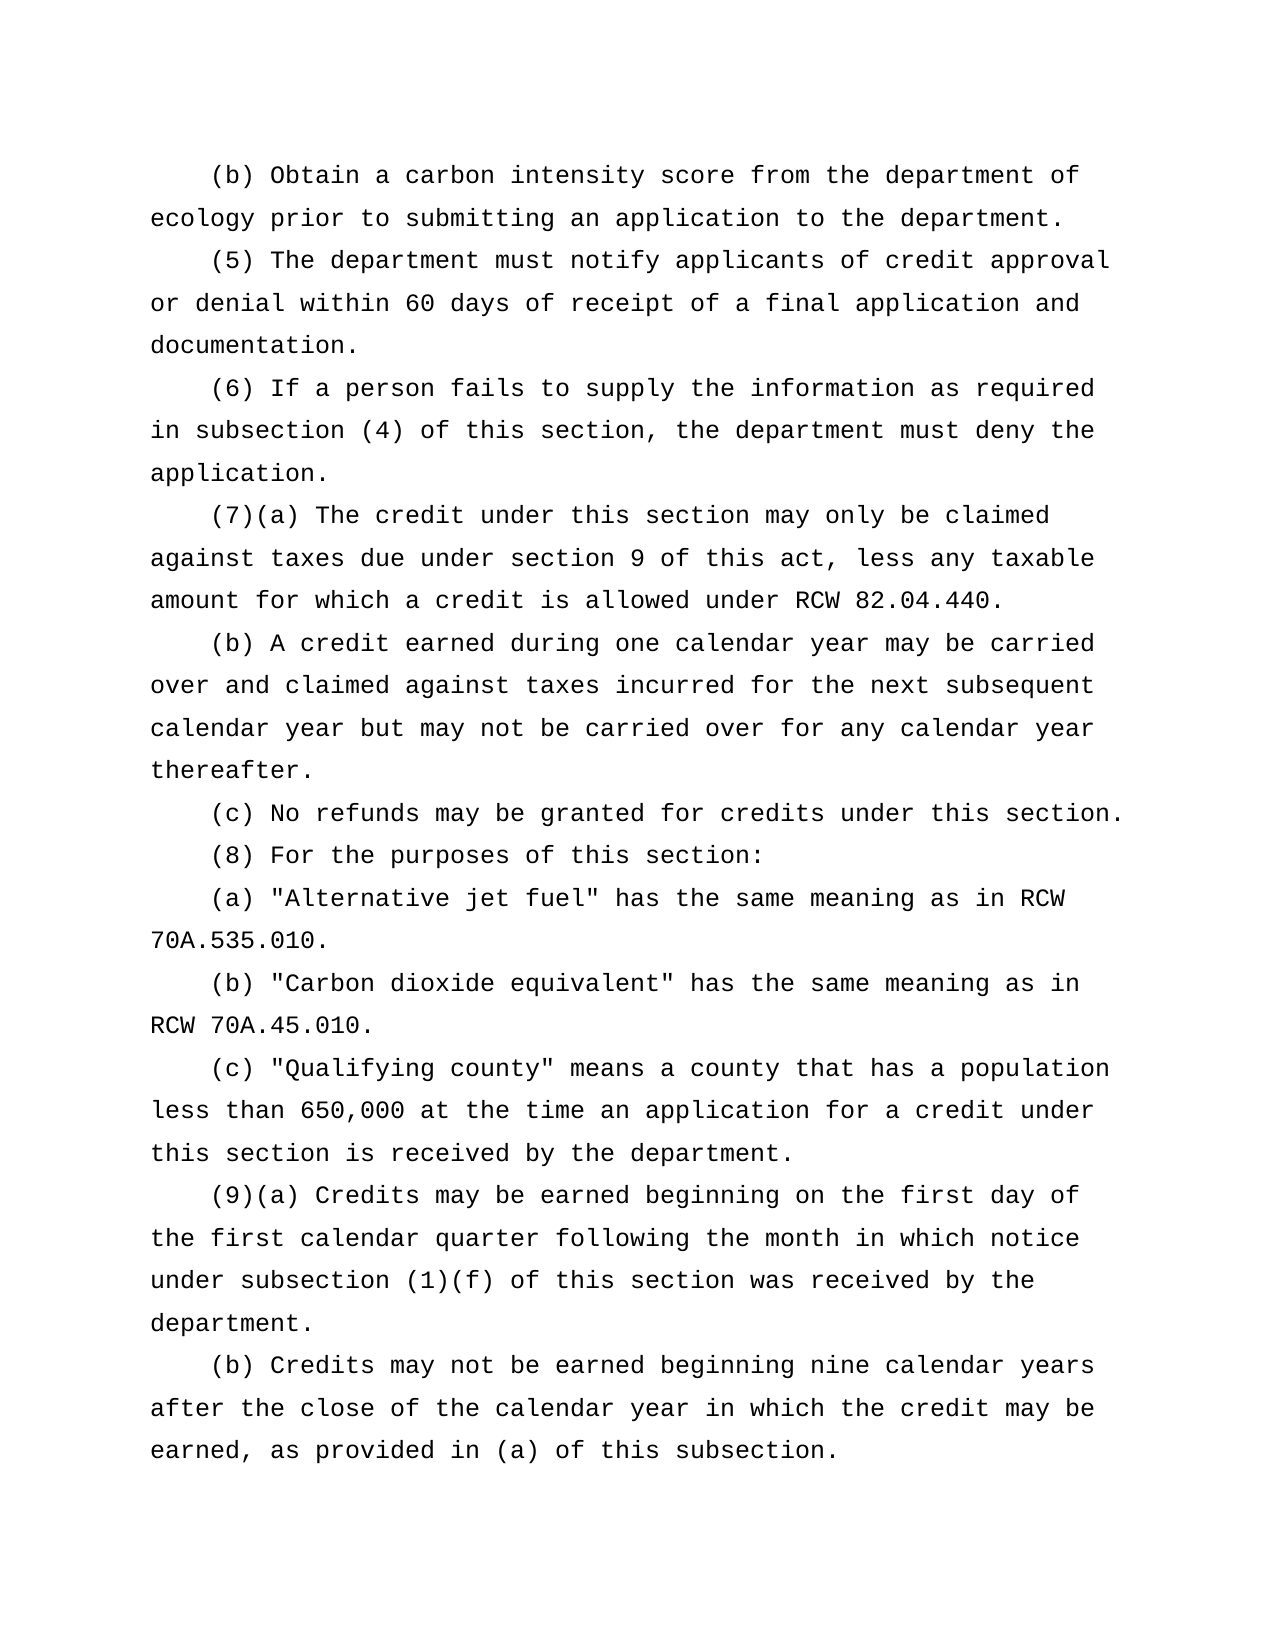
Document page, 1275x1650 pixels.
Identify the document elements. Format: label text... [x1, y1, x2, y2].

text (8) For the purposes of this section: [150, 830, 1125, 872]
text (b) Credits may not be earned beginning nine calendar years after the close of the calendar year in which the credit may be earned, as provided in (a) of this subsection. [150, 1340, 1125, 1467]
text (7)(a) The credit under this section may only be claimed against taxes due under section 9 of this act, less any taxable amount for which a credit is allowed under RCW 82.04.440. [150, 490, 1125, 617]
text (9)(a) Credits may be earned beginning on the first day of the first calendar quarter following the month in which notice under subsection (1)(f) of this section was received by the department. [150, 1170, 1125, 1340]
text (b) Obtain a carbon intensity score from the department of ecology prior to submitting an application to the department. [150, 150, 1125, 235]
text (6) If a person fails to supply the information as required in subsection (4) of this section, the department must deny the application. [150, 362, 1125, 490]
text (c) No refunds may be granted for credits under this section. [150, 787, 1125, 830]
text (b) "Carbon dioxide equivalent" has the same meaning as in RCW 70A.45.010. [150, 957, 1125, 1042]
text (c) "Qualifying county" means a county that has a population less than 650,000 at the time an application for a credit under this section is received by the department. [150, 1042, 1125, 1170]
text (b) A credit earned during one calendar year may be carried over and claimed against taxes incurred for the next subsequent calendar year but may not be carried over for any calendar year thereafter. [150, 617, 1125, 787]
text (5) The department must notify applicants of credit approval or denial within 60 days of receipt of a final application and documentation. [150, 235, 1125, 362]
text (a) "Alternative jet fuel" has the same meaning as in RCW 70A.535.010. [150, 872, 1125, 957]
